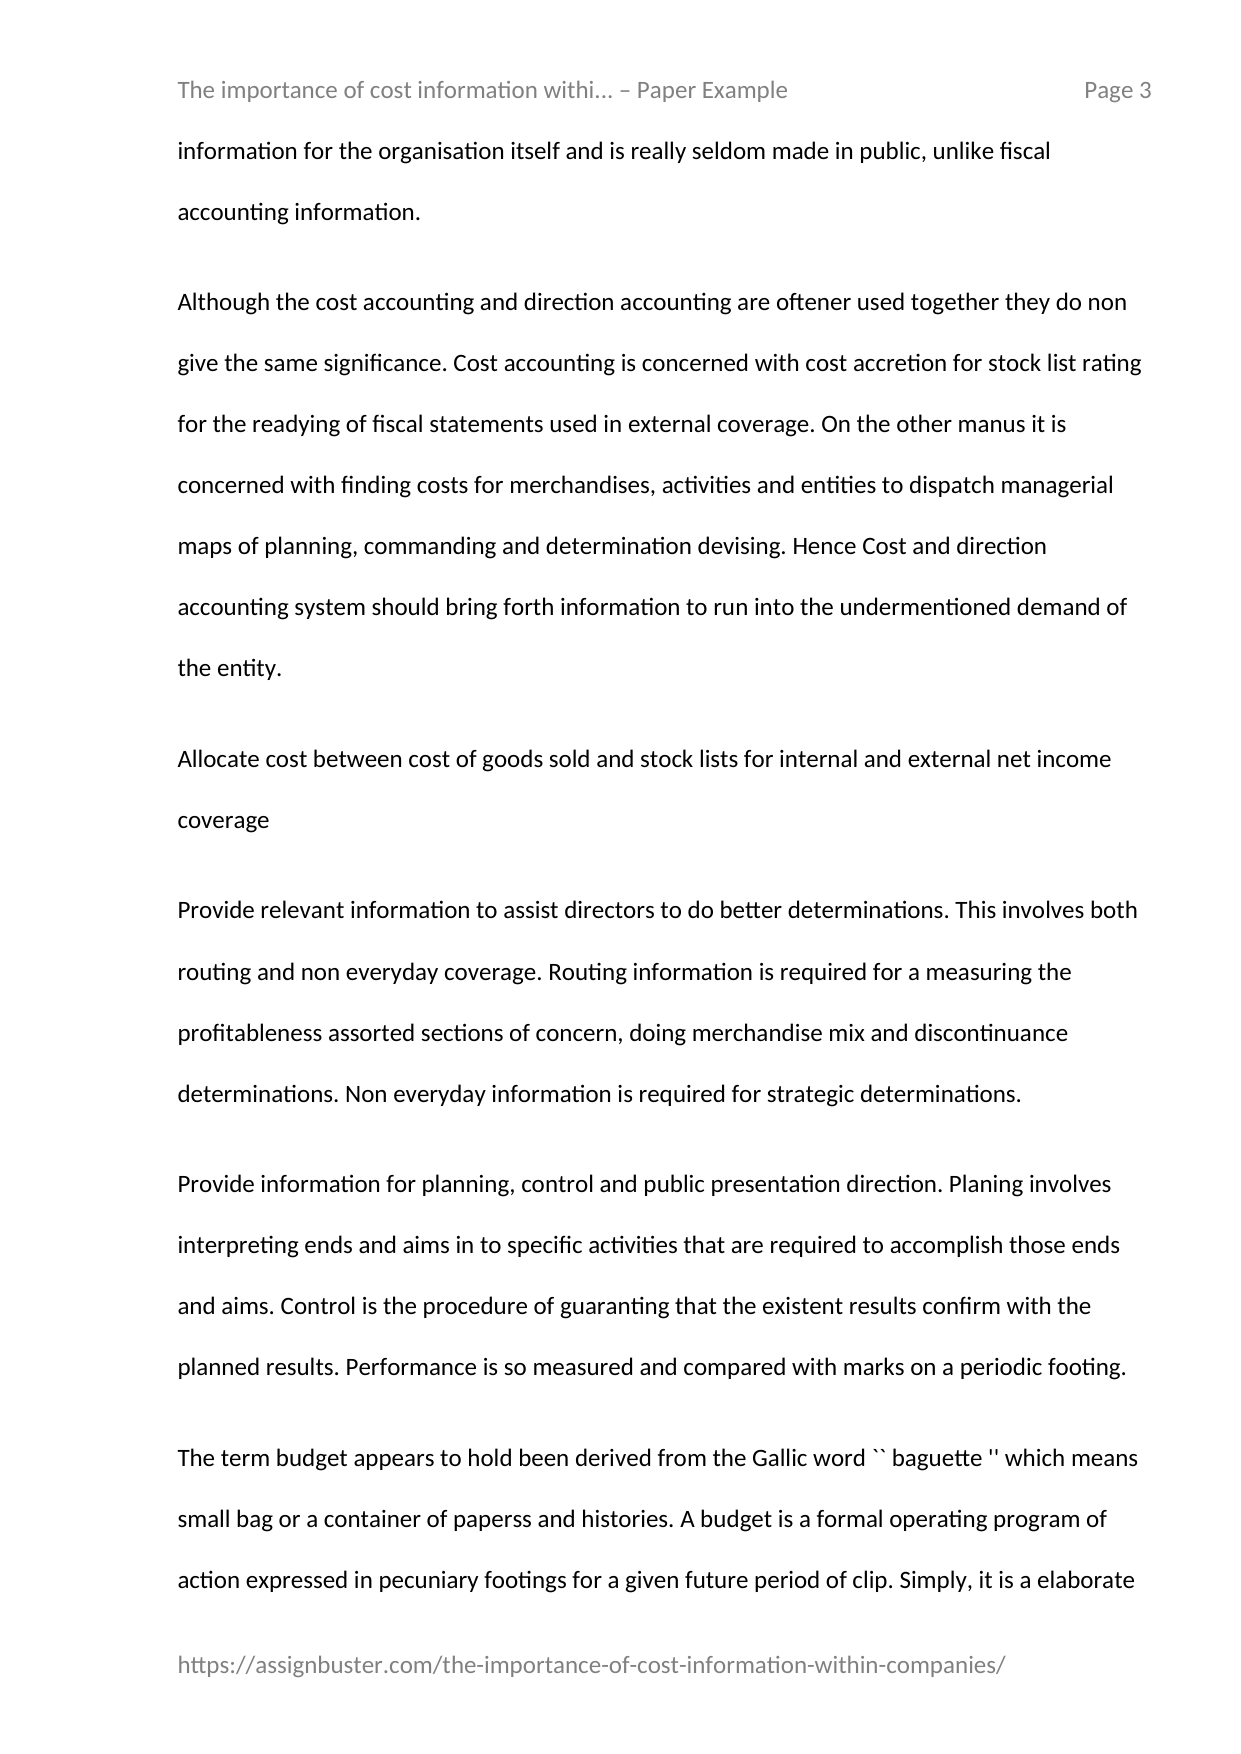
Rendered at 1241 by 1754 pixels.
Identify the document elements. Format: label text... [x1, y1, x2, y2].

text Provide relevant information to assist directors to do better determinations. This involves both routing and non everyday coverage. Routing information is required for a measuring the profitableness assorted sections of concern, doing merchandise mix and discontinuance determinations. Non everyday information is required for strategic determinations. [177, 895, 1152, 1108]
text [177, 1442, 1152, 1594]
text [177, 135, 1152, 226]
text Provide information for planning, control and public presentation direction. Planing involves interpreting ends and aims in to specific activities that are required to accomplish those ends and aims. Control is the procedure of guaranting that the existent results confirm with the planned results. Performance is so measured and compared with marks on a periodic footing. [177, 1168, 1152, 1382]
text Allocate cost between cost of goods sold and stock lists for internal and external net income coverage [177, 743, 1152, 835]
text Although the cost accounting and direction accounting are oftener used together they do non give the same significance. Cost accounting is concerned with cost accretion for stock list rating for the readying of fiscal statements used in external coverage. On the other manus it is concerned with finding costs for merchandises, activities and entities to dispatch managerial maps of planning, commanding and determination devising. Hence Cost and direction accounting system should bring forth information to run into the undermentioned demand of the entity. [177, 286, 1152, 683]
